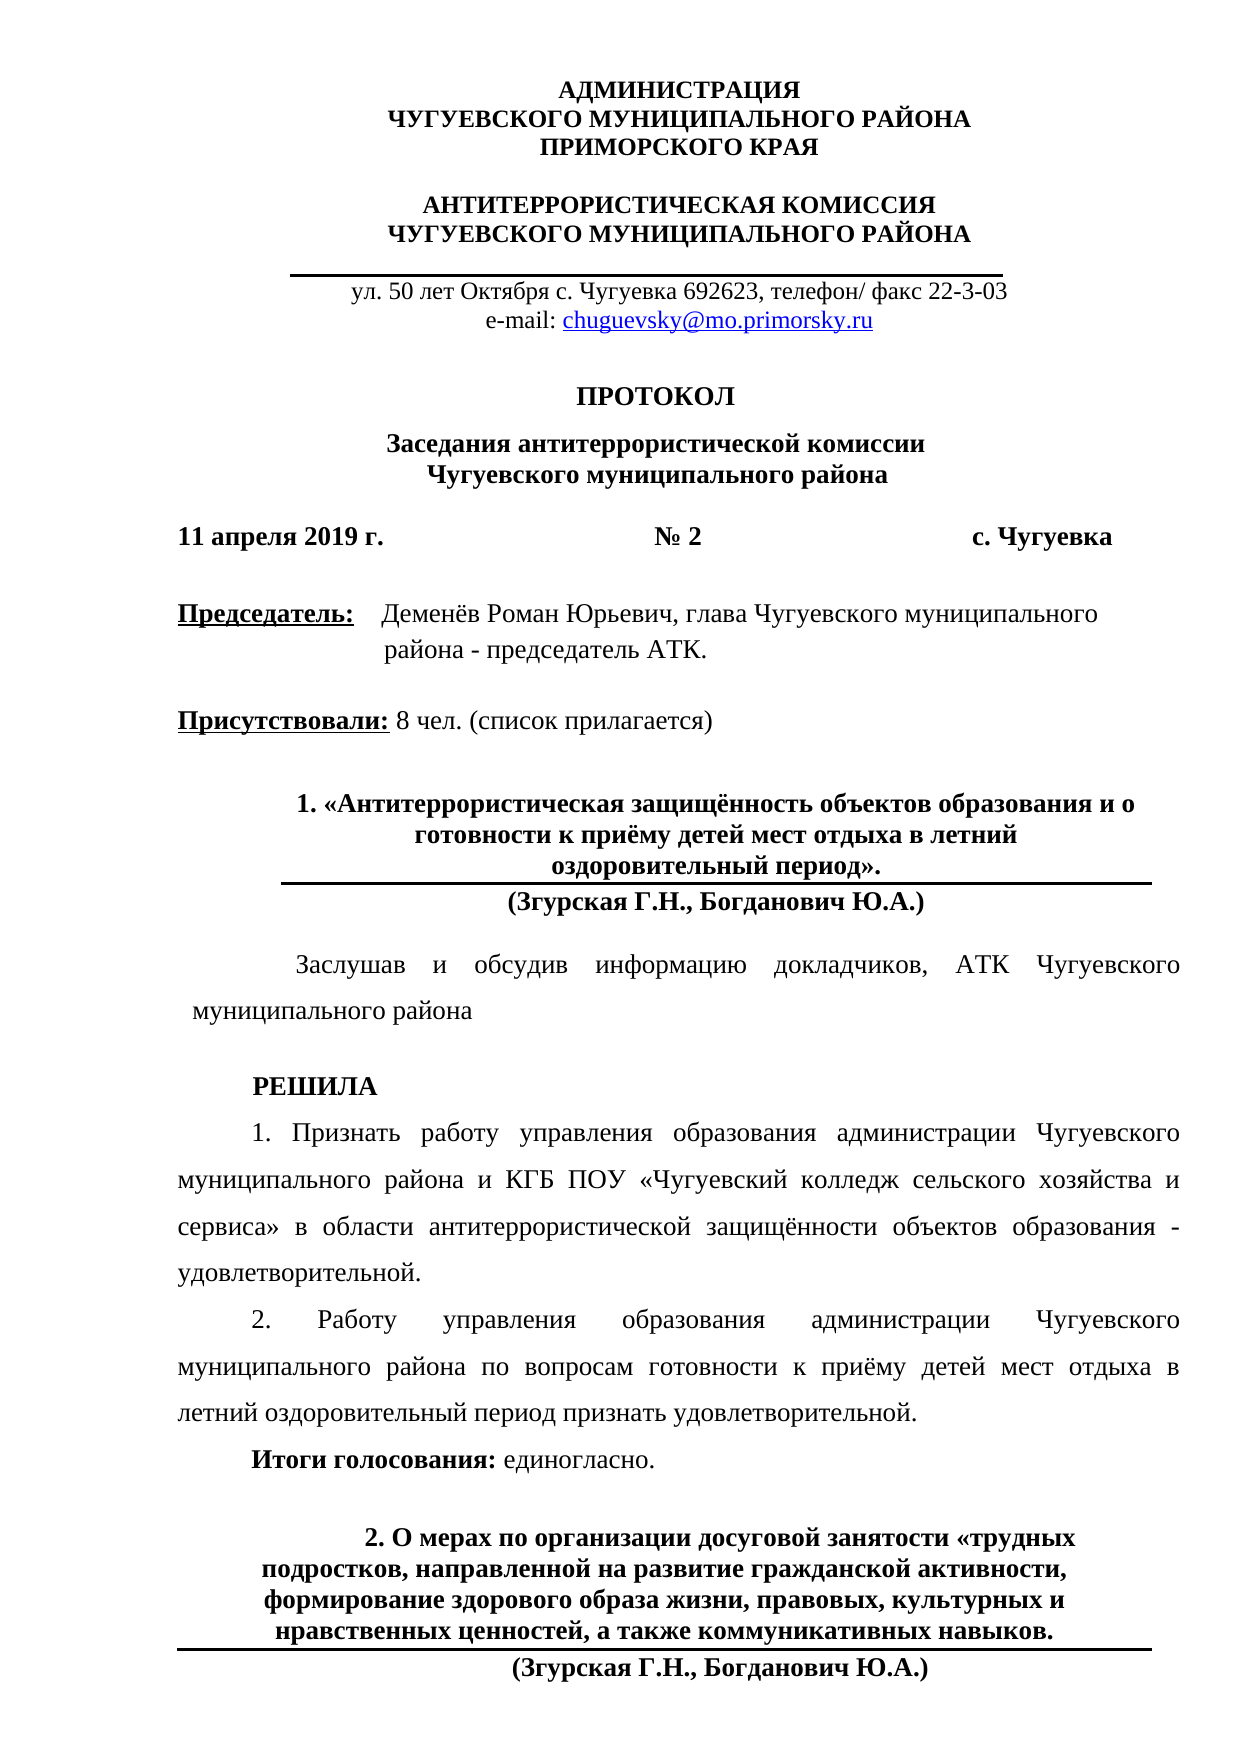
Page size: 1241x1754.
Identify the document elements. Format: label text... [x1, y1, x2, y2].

list (Згурская Г.Н., Богданович Ю.А.) [281, 885, 1152, 917]
text 1. Признать работу управления образования администрации Чугуевского муниципального района и КГБ ПОУ «Чугуевский колледж сельского хозяйства и сервиса» в области антитеррористической защищённости объектов образования - удовлетворительной. [177, 1116, 1181, 1288]
text ПРИМОРСКОГО КРАЯ [177, 132, 1181, 161]
text ЧУГУЕВСКОГО МУНИЦИПАЛЬНОГО РАЙОНА [177, 104, 1181, 132]
text Председатель: Деменёв Роман Юрьевич, глава Чугуевского муниципального района - председатель АТК. [177, 597, 1148, 664]
text ПРОТОКОЛ [177, 380, 1181, 412]
list оздоровительный период». [281, 849, 1152, 882]
text ЧУГУЕВСКОГО МУНИЦИПАЛЬНОГО РАЙОНА [177, 219, 1181, 247]
text 11 апреля 2019 г. № 2 с. Чугуевка [177, 521, 1181, 552]
list 2. О мерах по организации досуговой занятости «трудных подростков, направленной на развитие гражданской активности, формирование здорового образа жизни, правовых, культурных и нравственных ценностей, а также коммуникативных навыков. [177, 1521, 1152, 1648]
list 1. «Антитеррористическая защищённость объектов образования и о готовности к приёму детей мест отдыха в летний [281, 787, 1152, 849]
list (Згурская Г.Н., Богданович Ю.А.) [289, 1651, 1152, 1682]
list Заслушав и обсудив информацию докладчиков, АТК Чугуевского муниципального района [192, 948, 1181, 1026]
text Чугуевского муниципального района [177, 458, 1181, 489]
text Присутствовали: 8 чел. (список прилагается) [177, 704, 1148, 736]
text 2. Работу управления образования администрации Чугуевского муниципального района по вопросам готовности к приёму детей мест отдыха в летний оздоровительный период признать удовлетворительной. [177, 1303, 1181, 1428]
text e-mail: chuguevsky@mo.primorsky.ru [177, 305, 1181, 334]
text Итоги голосования: единогласно. [177, 1443, 1181, 1474]
text РЕШИЛА [177, 1070, 1181, 1101]
text АДМИНИСТРАЦИЯ [177, 75, 1181, 104]
text ул. 50 лет Октября с. Чугуевка 692623, телефон/ факс 22-3-03 [177, 276, 1181, 305]
text АНТИТЕРРОРИСТИЧЕСКАЯ КОМИССИЯ [177, 190, 1181, 219]
text Заседания антитеррористической комиссии [177, 427, 1181, 458]
